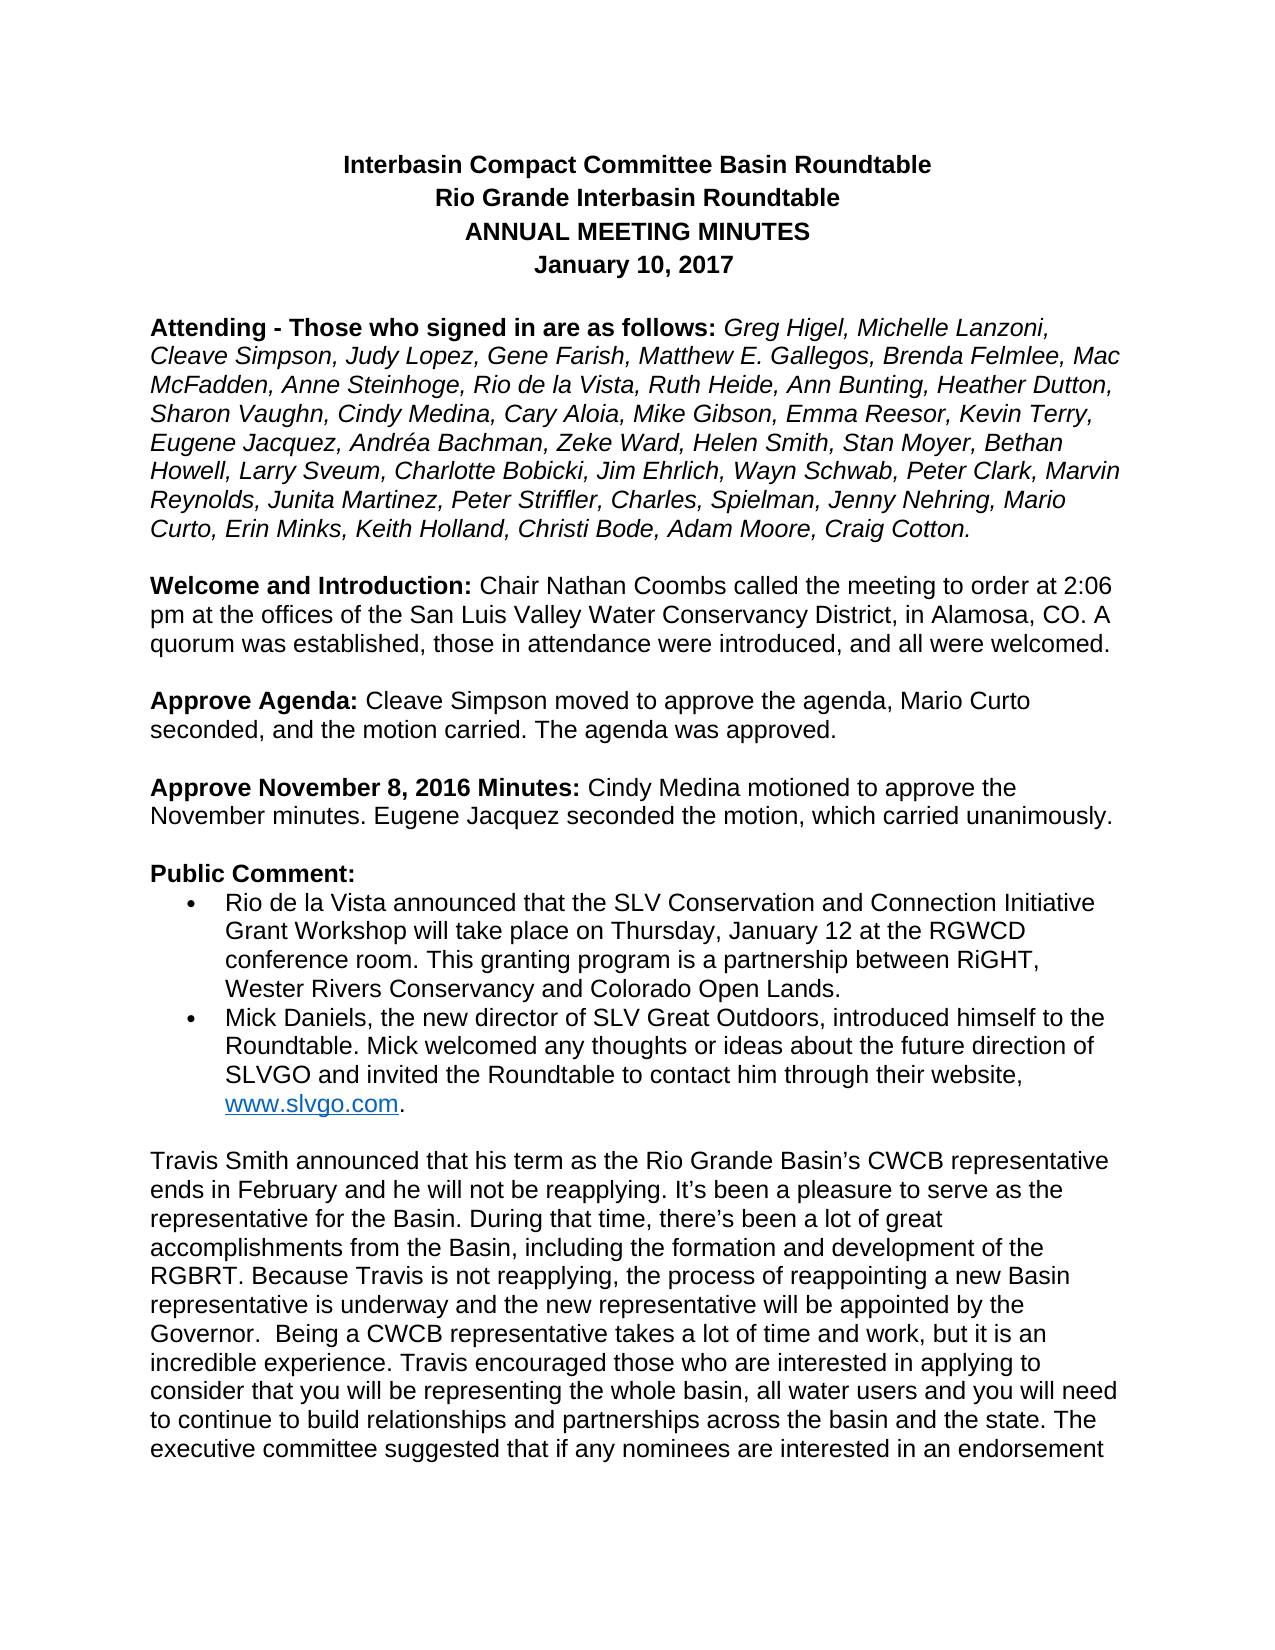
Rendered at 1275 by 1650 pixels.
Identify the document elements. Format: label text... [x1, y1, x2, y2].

text Public Comment: [150, 859, 1125, 887]
text Approve Agenda: Cleave Simpson moved to approve the agenda, Mario Curto seconded, and the motion carried. The agenda was approved. [150, 686, 1125, 744]
text Welcome and Introduction: Chair Nathan Coombs called the meeting to order at 2:06 pm at the offices of the San Luis Valley Water Conservancy District, in Alamosa, CO. A quorum was established, those in attendance were introduced, and all were welcomed. [150, 571, 1125, 657]
text Approve November 8, 2016 Minutes: Cindy Medina motioned to approve the November minutes. Eugene Jacquez seconded the motion, which carried unanimously. [150, 772, 1125, 830]
list Mick Daniels, the new director of SLV Great Outdoors, introduced himself to the Roundtable. Mick welcomed any thoughts or ideas about the future direction of SLVGO and invited the Roundtable to contact him through their website, www.slvgo.com. [187, 1002, 1125, 1117]
text ANNUAL MEETING MINUTES [150, 217, 1125, 246]
text Interbasin Compact Committee Basin Roundtable [150, 150, 1125, 179]
text January 10, 2017 [150, 250, 1125, 279]
list Rio de la Vista announced that the SLV Conservation and Connection Initiative Grant Workshop will take place on Thursday, January 12 at the RGWCD conference room. This granting program is a partnership between RiGHT, Wester Rivers Conservancy and Colorado Open Lands. [187, 887, 1125, 1002]
text Attending - Those who signed in are as follows: Greg Higel, Michelle Lanzoni, Cleave Simpson, Judy Lopez, Gene Farish, Matthew E. Gallegos, Brenda Felmlee, Mac McFadden, Anne Steinhoge, Rio de la Vista, Ruth Heide, Ann Bunting, Heather Dutton, Sharon Vaughn, Cindy Medina, Cary Aloia, Mike Gibson, Emma Reesor, Kevin Terry, Eugene Jacquez, Andréa Bachman, Zeke Ward, Helen Smith, Stan Moyer, Bethan Howell, Larry Sveum, Charlotte Bobicki, Jim Ehrlich, Wayn Schwab, Peter Clark, Marvin Reynolds, Junita Martinez, Peter Striffler, Charles, Spielman, Jenny Nehring, Mario Curto, Erin Minks, Keith Holland, Christi Bode, Adam Moore, Craig Cotton. [150, 312, 1125, 542]
text Rio Grande Interbasin Roundtable [150, 183, 1125, 212]
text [150, 1146, 1125, 1462]
